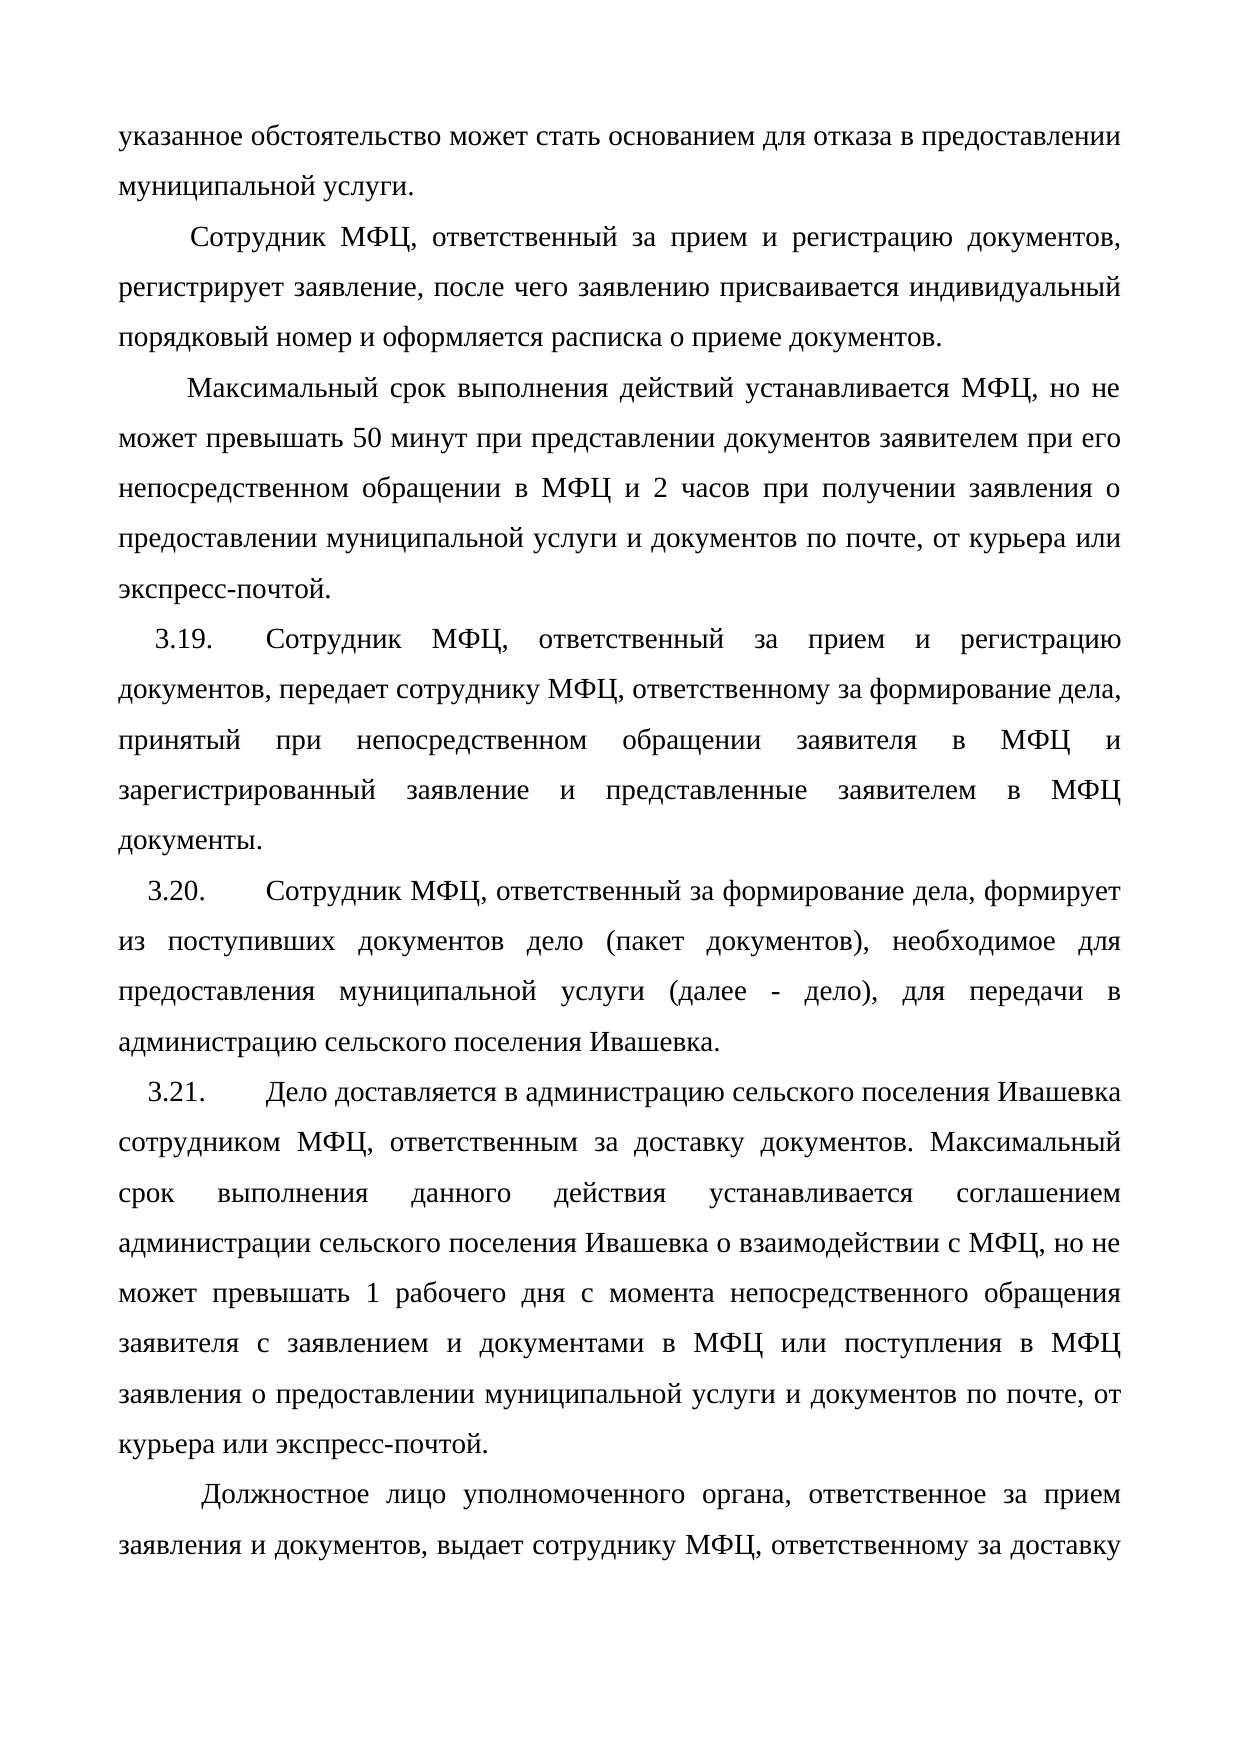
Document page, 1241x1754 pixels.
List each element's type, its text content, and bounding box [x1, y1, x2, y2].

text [118, 118, 1122, 202]
text 3.20. Сотрудник МФЦ, ответственный за формирование дела, формирует из поступивших документов дело (пакет документов), необходимое для предоставления муниципальной услуги (далее - дело), для передачи в администрацию сельского поселения Ивашевка. [118, 873, 1122, 1057]
text 3.19. Сотрудник МФЦ, ответственный за прием и регистрацию документов, передает сотруднику МФЦ, ответственному за формирование дела, принятый при непосредственном обращении заявителя в МФЦ и зарегистрированный заявление и представленные заявителем в МФЦ документы. [118, 621, 1122, 856]
text 3.21. Дело доставляется в администрацию сельского поселения Ивашевка сотрудником МФЦ, ответственным за доставку документов. Максимальный срок выполнения данного действия устанавливается соглашением администрации сельского поселения Ивашевка о взаимодействии с МФЦ, но не может превышать 1 рабочего дня с момента непосредственного обращения заявителя с заявлением и документами в МФЦ или поступления в МФЦ заявления о предоставлении муниципальной услуги и документов по почте, от курьера или экспресс-почтой. [118, 1074, 1122, 1460]
text Максимальный срок выполнения действий устанавливается МФЦ, но не может превышать 50 минут при представлении документов заявителем при его непосредственном обращении в МФЦ и 2 часов при получении заявления о предоставлении муниципальной услуги и документов по почте, от курьера или экспресс-почтой. [118, 370, 1122, 604]
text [118, 1477, 1122, 1560]
text Сотрудник МФЦ, ответственный за прием и регистрацию документов, регистрирует заявление, после чего заявлению присваивается индивидуальный порядковый номер и оформляется расписка о приеме документов. [118, 219, 1122, 353]
